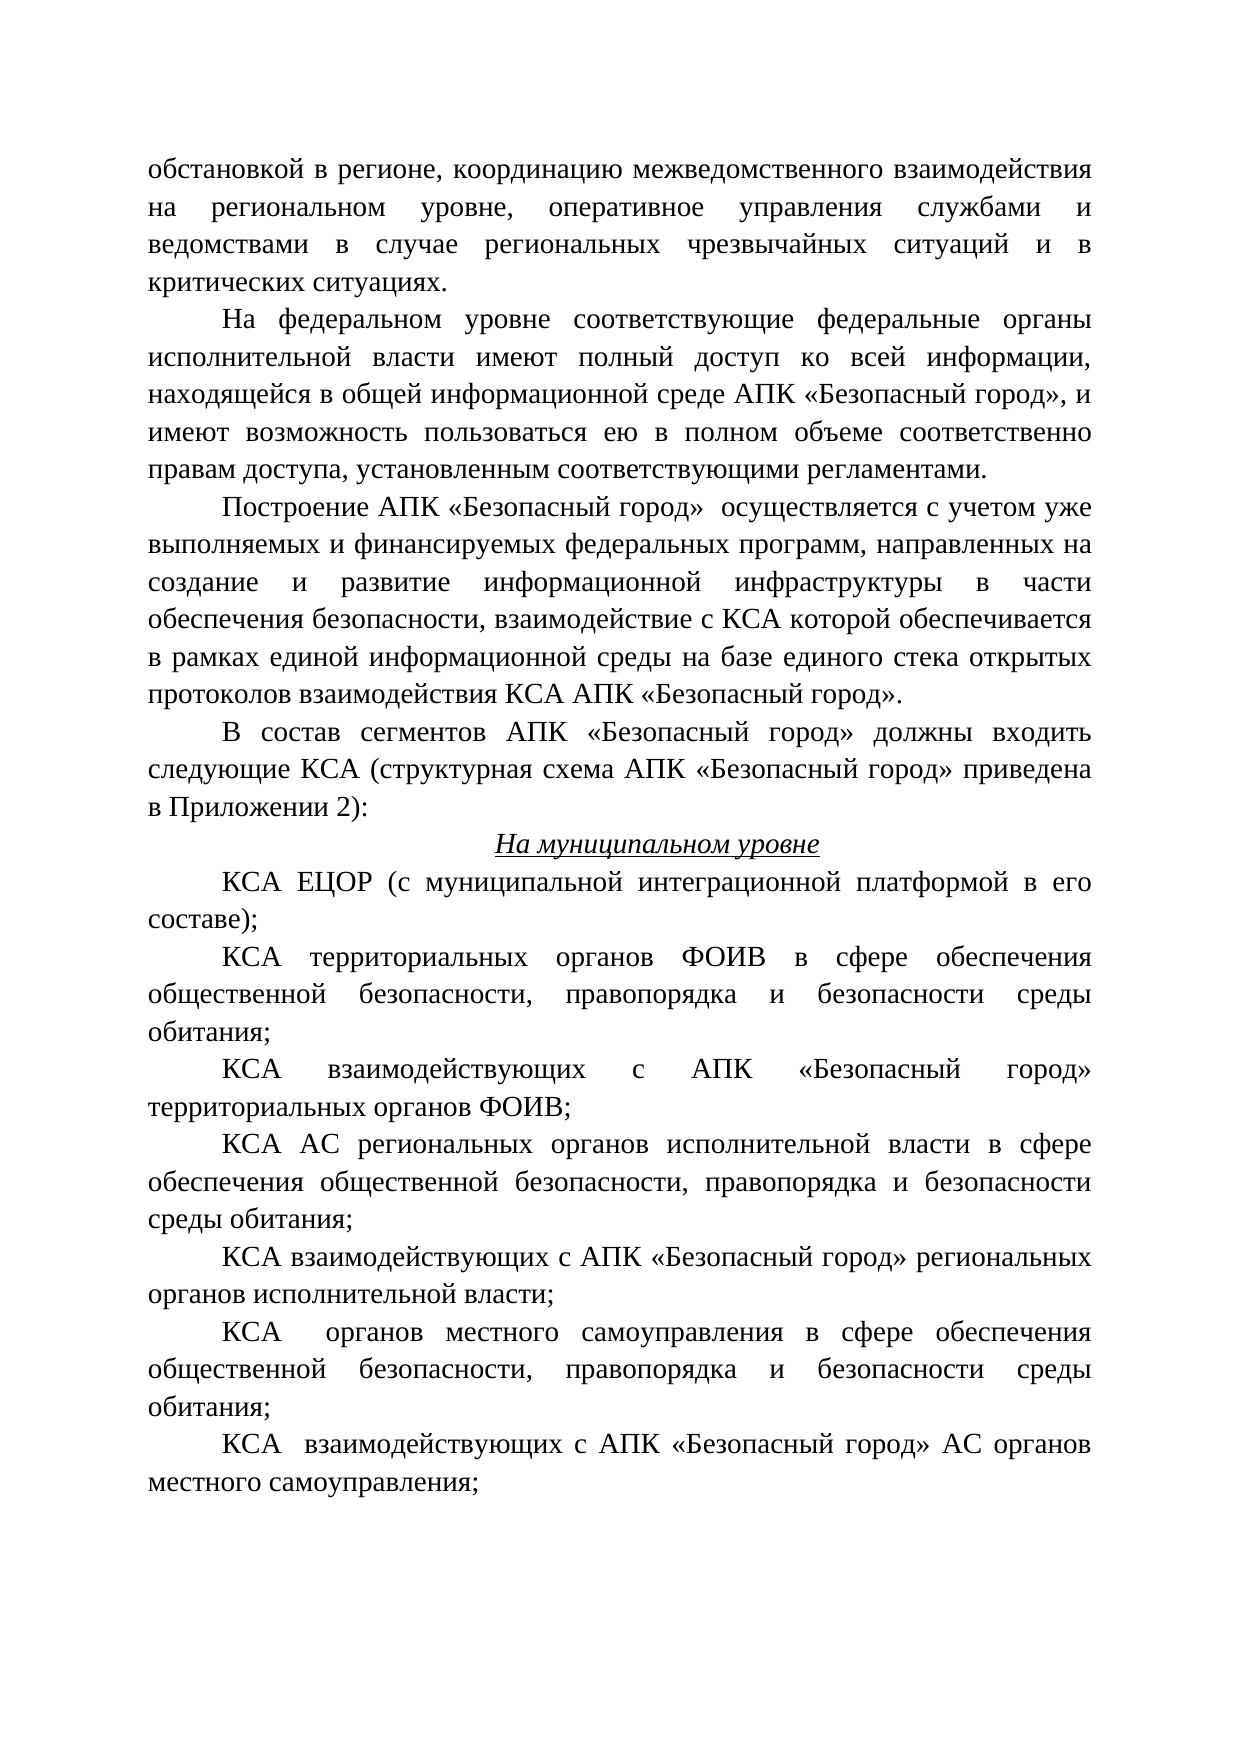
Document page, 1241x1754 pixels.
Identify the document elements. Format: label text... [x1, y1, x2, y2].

text КСА территориальных органов ФОИВ в сфере обеспечения общественной безопасности, правопорядка и безопасности среды обитания; [148, 935, 1092, 1048]
text КСА органов местного самоуправления в сфере обеспечения общественной безопасности, правопорядка и безопасности среды обитания; [148, 1310, 1092, 1423]
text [148, 148, 1092, 298]
text КСА АС региональных органов исполнительной власти в сфере обеспечения общественной безопасности, правопорядка и безопасности среды обитания; [148, 1123, 1092, 1235]
text КСА взаимодействующих с АПК «Безопасный город» АС органов местного самоуправления; [148, 1423, 1092, 1498]
text КСА взаимодействующих с АПК «Безопасный город» региональных органов исполнительной власти; [148, 1235, 1092, 1310]
text На федеральном уровне соответствующие федеральные органы исполнительной власти имеют полный доступ ко всей информации, находящейся в общей информационной среде АПК «Безопасный город», и имеют возможность пользоваться ею в полном объеме соответственно правам доступа, установленным соответствующими регламентами. [148, 298, 1092, 485]
text В состав сегментов АПК «Безопасный город» должны входить следующие КСА (структурная схема АПК «Безопасный город» приведена в Приложении 2): [148, 710, 1092, 823]
text На муниципальном уровне [148, 823, 1092, 860]
text Построение АПК «Безопасный город» осуществляется с учетом уже выполняемых и финансируемых федеральных программ, направленных на создание и развитие информационной инфраструктуры в части обеспечения безопасности, взаимодействие с КСА которой обеспечивается в рамках единой информационной среды на базе единого стека открытых протоколов взаимодействия КСА АПК «Безопасный город». [148, 485, 1092, 710]
text КСА ЕЦОР (с муниципальной интеграционной платформой в его составе); [148, 860, 1092, 935]
text КСА взаимодействующих с АПК «Безопасный город» территориальных органов ФОИВ; [148, 1048, 1092, 1123]
